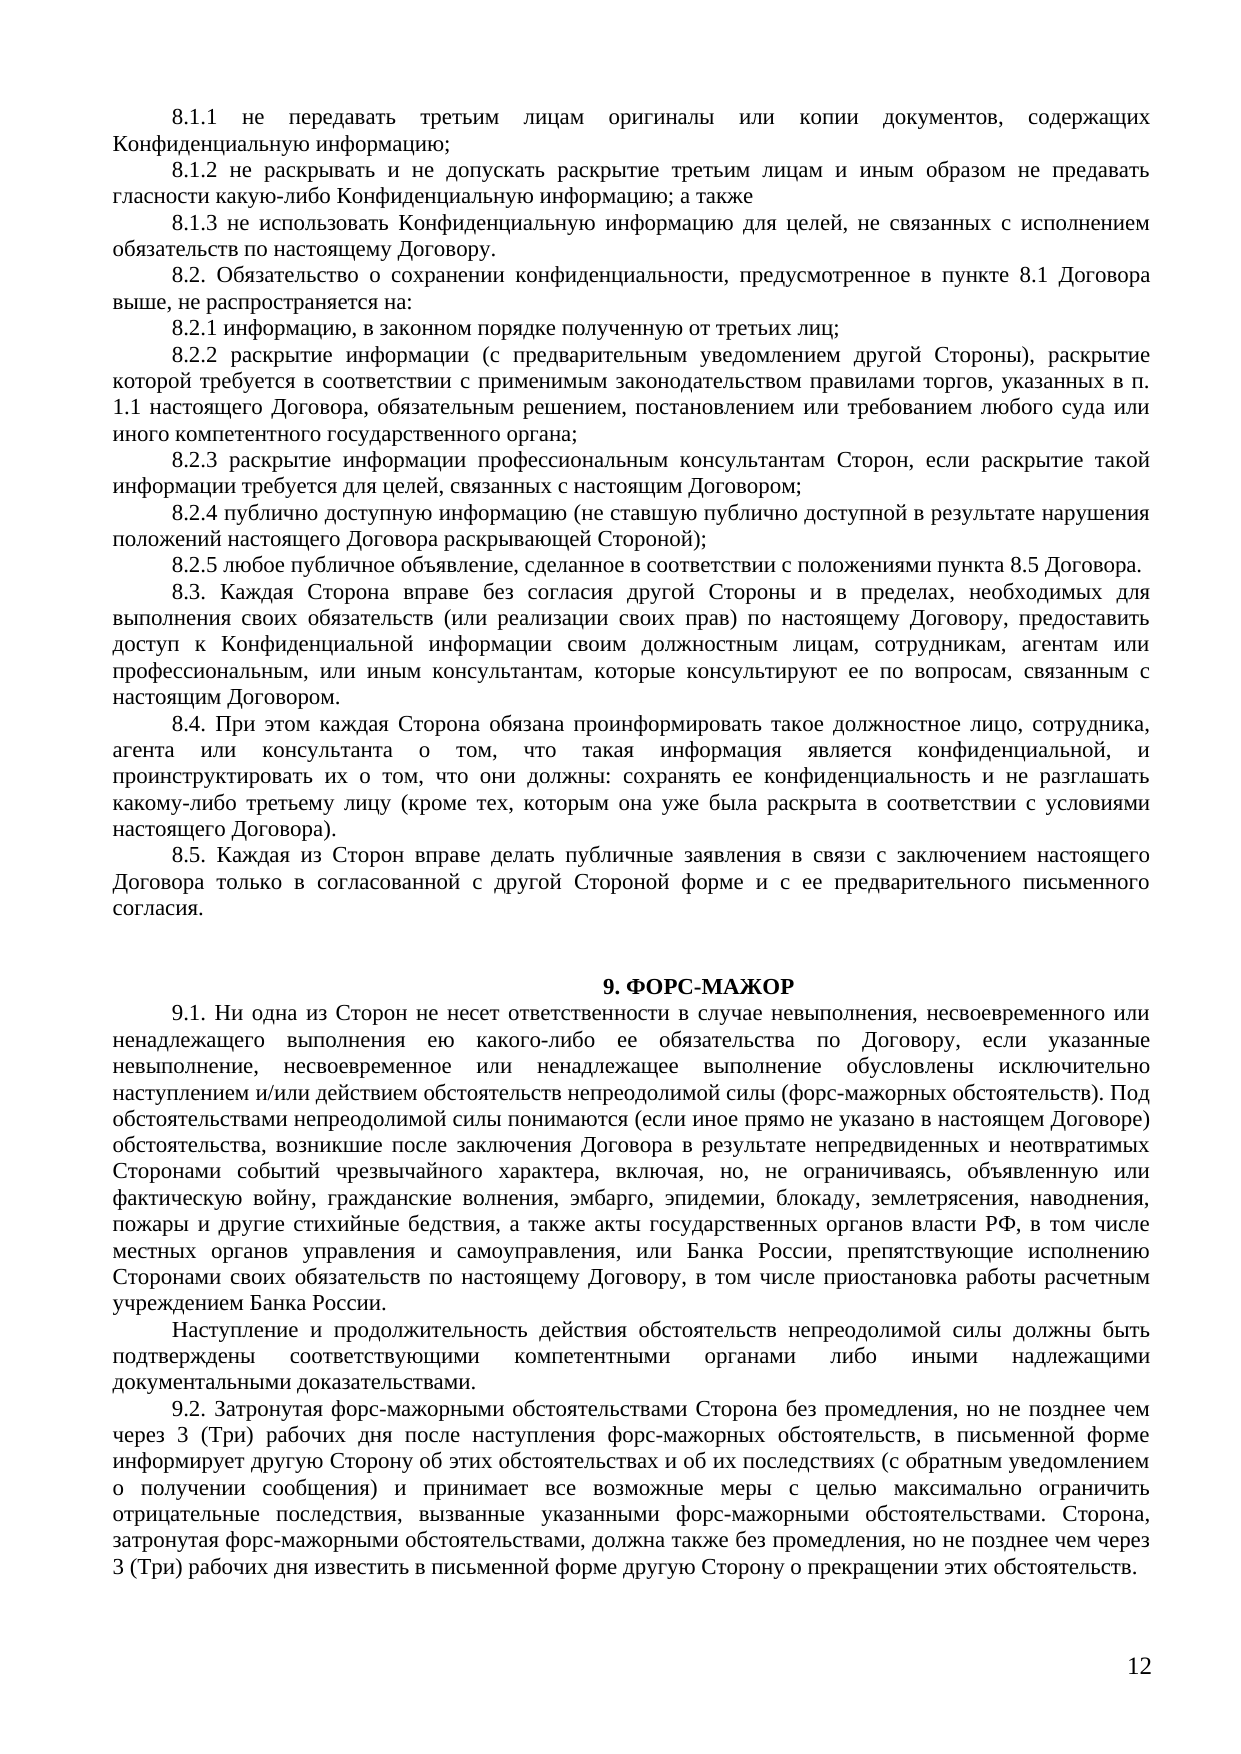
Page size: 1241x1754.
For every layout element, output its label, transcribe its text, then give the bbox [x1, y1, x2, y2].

text 8.1.3 не использовать Конфиденциальную информацию для целей, не связанных с исполнением обязательств по настоящему Договору. [112, 209, 1152, 262]
text 8.5. Каждая из Сторон вправе делать публичные заявления в связи с заключением настоящего Договора только в согласованной с другой Стороной форме и с ее предварительного письменного согласия. [112, 841, 1152, 920]
text 8.1.1 не передавать третьим лицам оригиналы или копии документов, содержащих Конфиденциальную информацию; [112, 103, 1152, 156]
text Наступление и продолжительность действия обстоятельств непреодолимой силы должны быть подтверждены соответствующими компетентными органами либо иными надлежащими документальными доказательствами. [112, 1316, 1152, 1395]
text 8.2.4 публично доступную информацию (не ставшую публично доступной в результате нарушения положений настоящего Договора раскрывающей Стороной); [112, 499, 1152, 551]
text 8.2.2 раскрытие информации (с предварительным уведомлением другой Стороны), раскрытие которой требуется в соответствии с применимым законодательством правилами торгов, указанных в п. 1.1 настоящего Договора, обязательным решением, постановлением или требованием любого суда или иного компетентного государственного органа; [112, 341, 1152, 446]
text 8.3. Каждая Сторона вправе без согласия другой Стороны и в пределах, необходимых для выполнения своих обязательств (или реализации своих прав) по настоящему Договору, предоставить доступ к Конфиденциальной информации своим должностным лицам, сотрудникам, агентам или профессиональным, или иным консультантам, которые консультируют ее по вопросам, связанным с настоящим Договором. [112, 578, 1152, 709]
text 8.4. При этом каждая Сторона обязана проинформировать такое должностное лицо, сотрудника, агента или консультанта о том, что такая информация является конфиденциальной, и проинструктировать их о том, что они должны: сохранять ее конфиденциальность и не разглашать какому-либо третьему лицу (кроме тех, которым она уже была раскрыта в соответствии с условиями настоящего Договора). [112, 709, 1152, 841]
text 8.2.1 информацию, в законном порядке полученную от третьих лиц; [112, 314, 1152, 341]
text 9. ФОРС-МАЖОР [186, 973, 1152, 999]
text 8.2.3 раскрытие информации профессиональным консультантам Сторон, если раскрытие такой информации требуется для целей, связанных с настоящим Договором; [112, 446, 1152, 499]
text 8.2. Обязательство о сохранении конфиденциальности, предусмотренное в пункте 8.1 Договора выше, не распространяется на: [112, 262, 1152, 314]
text 9.2. Затронутая форс-мажорными обстоятельствами Сторона без промедления, но не позднее чем через 3 (Три) рабочих дня после наступления форс-мажорных обстоятельств, в письменной форме информирует другую Сторону об этих обстоятельствах и об их последствиях (с обратным уведомлением о получении сообщения) и принимает все возможные меры с целью максимально ограничить отрицательные последствия, вызванные указанными форс-мажорными обстоятельствами. Сторона, затронутая форс-мажорными обстоятельствами, должна также без промедления, но не позднее чем через 3 (Три) рабочих дня известить в письменной форме другую Сторону о прекращении этих обстоятельств. [112, 1395, 1152, 1579]
text 9.1. Ни одна из Сторон не несет ответственности в случае невыполнения, несвоевременного или ненадлежащего выполнения ею какого-либо ее обязательства по Договору, если указанные невыполнение, несвоевременное или ненадлежащее выполнение обусловлены исключительно наступлением и/или действием обстоятельств непреодолимой силы (форс-мажорных обстоятельств). Под обстоятельствами непреодолимой силы понимаются (если иное прямо не указано в настоящем Договоре) обстоятельства, возникшие после заключения Договора в результате непредвиденных и неотвратимых Сторонами событий чрезвычайного характера, включая, но, не ограничиваясь, объявленную или фактическую войну, гражданские волнения, эмбарго, эпидемии, блокаду, землетрясения, наводнения, пожары и другие стихийные бедствия, а также акты государственных органов власти РФ, в том числе местных органов управления и самоуправления, или Банка России, препятствующие исполнению Сторонами своих обязательств по настоящему Договору, в том числе приостановка работы расчетным учреждением Банка России. [112, 999, 1152, 1316]
text 8.1.2 не раскрывать и не допускать раскрытие третьим лицам и иным образом не предавать гласности какую-либо Конфиденциальную информацию; а также [112, 156, 1152, 209]
text 8.2.5 любое публичное объявление, сделанное в соответствии с положениями пункта 8.5 Договора. [112, 551, 1152, 578]
